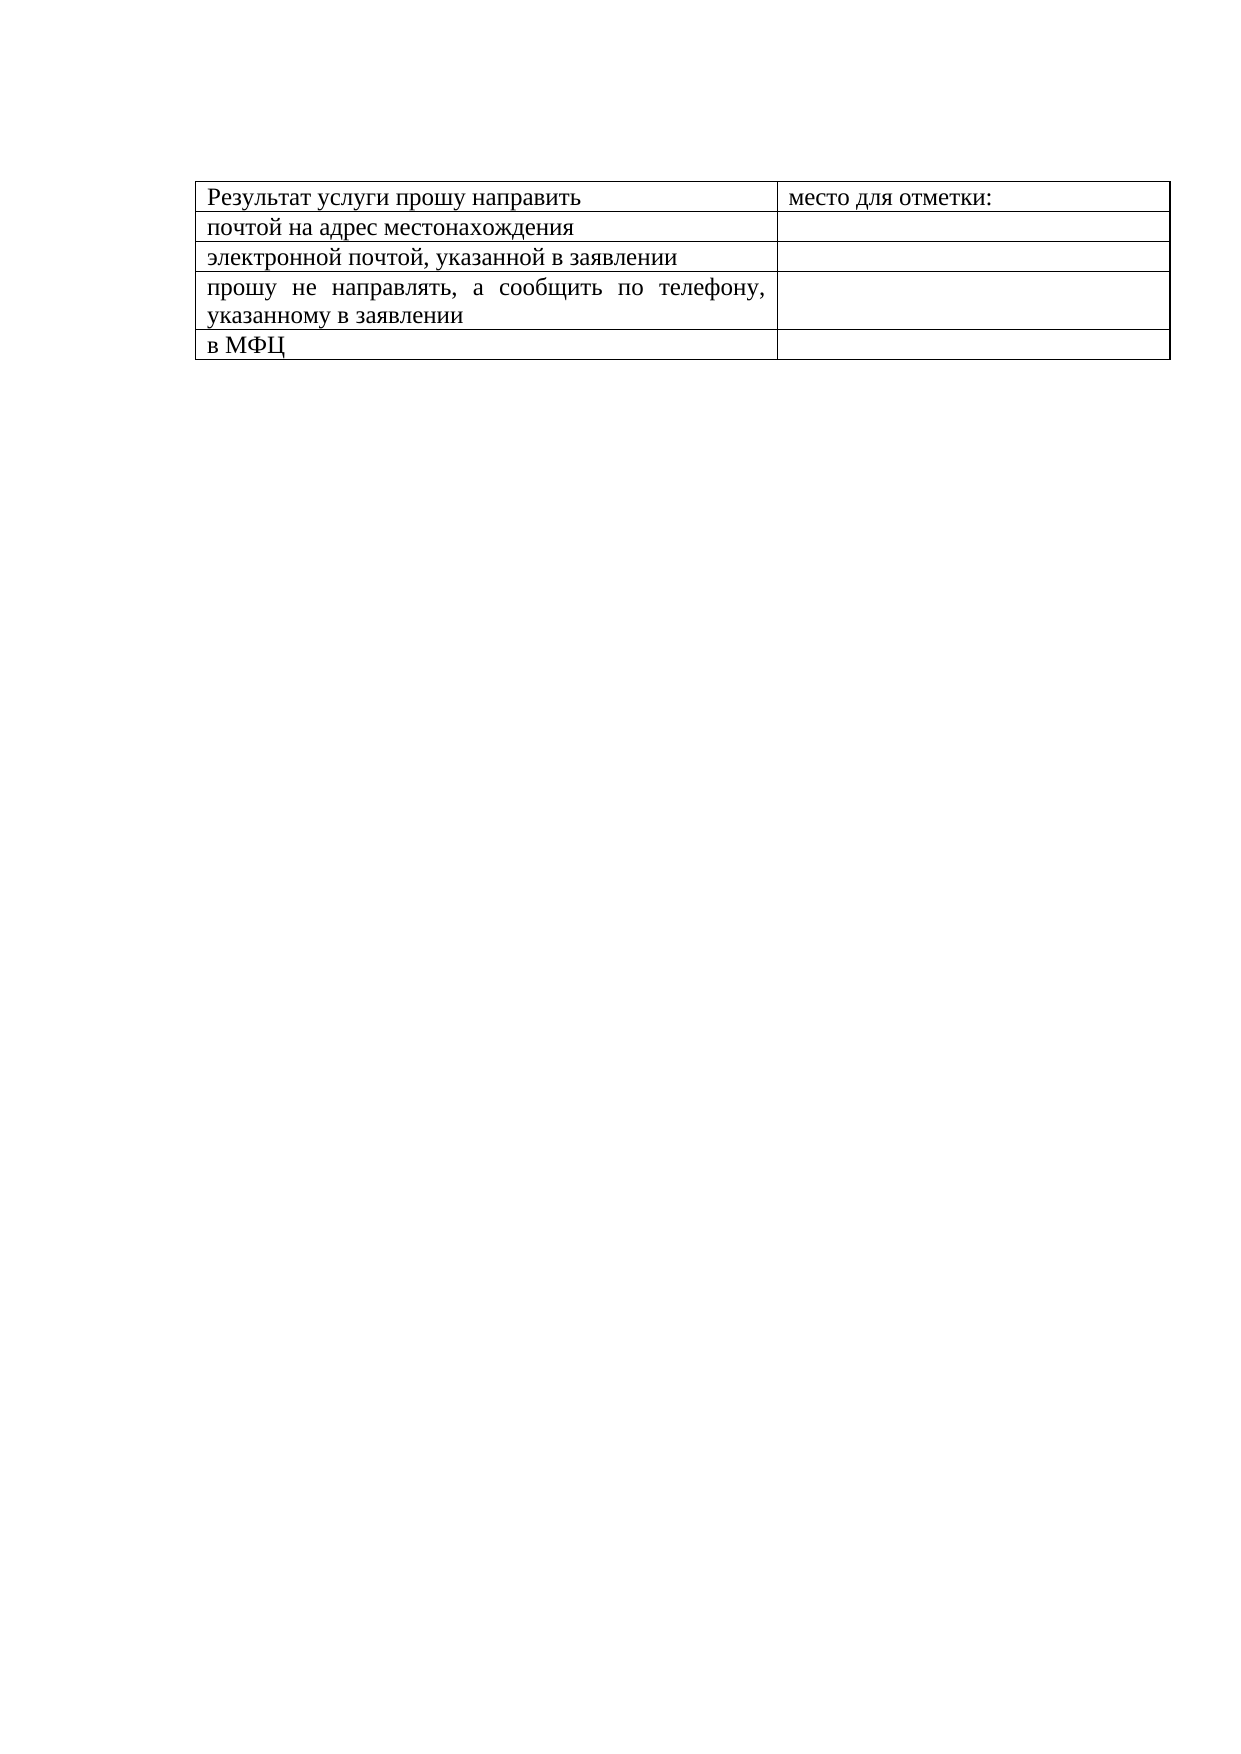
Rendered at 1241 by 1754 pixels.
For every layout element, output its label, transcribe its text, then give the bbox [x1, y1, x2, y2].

table_cell почтой на адрес местонахождения [196, 212, 777, 241]
table_cell электронной почтой, указанной в заявлении [196, 242, 777, 271]
table_cell прошу не направлять, а сообщить по телефону, указанному в заявлении [196, 272, 777, 329]
table_cell [778, 272, 1169, 329]
table_header место для отметки: [778, 182, 1169, 211]
table_cell [778, 330, 1169, 359]
table_cell в МФЦ [196, 330, 777, 359]
table_cell [778, 212, 1169, 241]
table_header Результат услуги прошу направить [196, 182, 777, 211]
table_cell [778, 242, 1169, 271]
